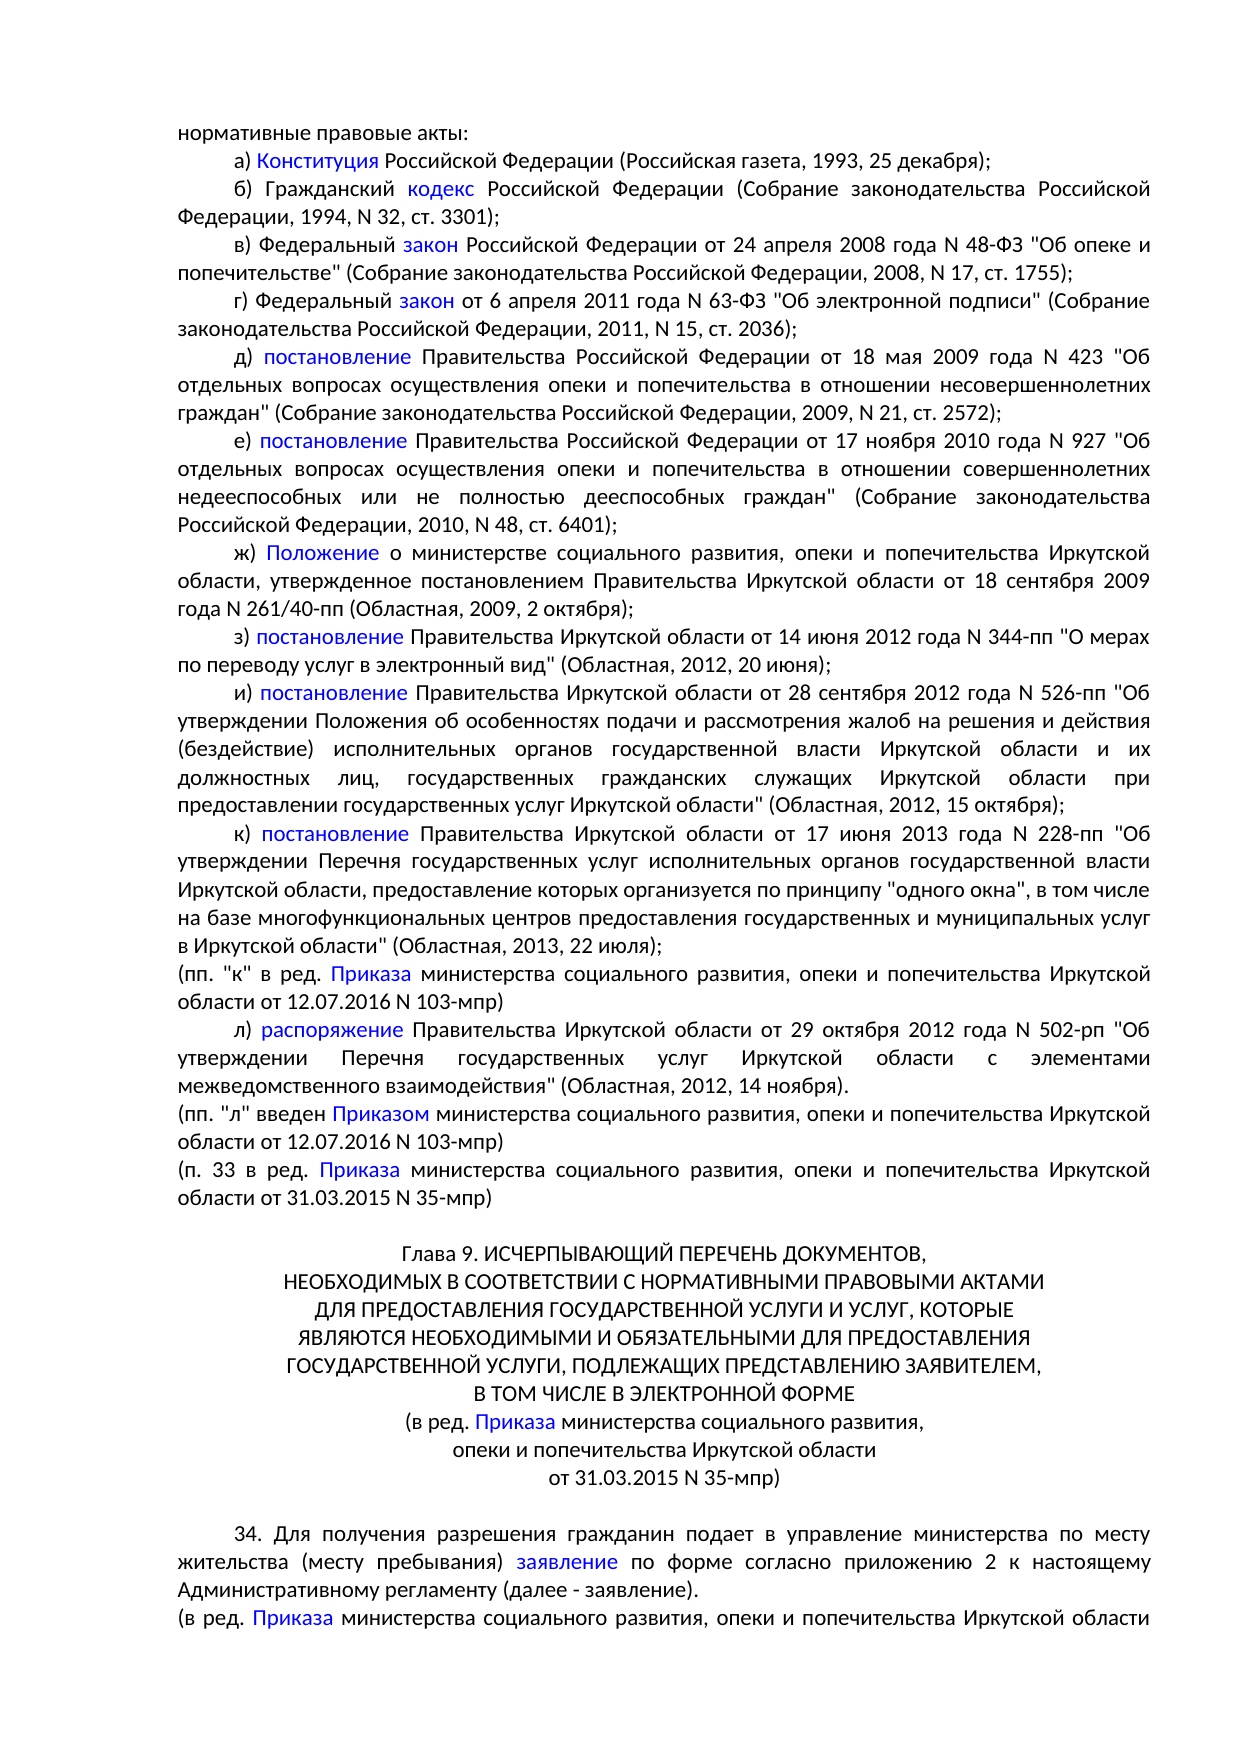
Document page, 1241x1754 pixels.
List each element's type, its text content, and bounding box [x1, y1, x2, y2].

text (в ред. Приказа министерства социального развития, [177, 1407, 1152, 1435]
text (пп. "к" в ред. Приказа министерства социального развития, опеки и попечительства Иркутской области от 12.07.2016 N 103-мпр) [177, 959, 1152, 1015]
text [177, 118, 1152, 146]
text в) Федеральный закон Российской Федерации от 24 апреля 2008 года N 48-ФЗ "Об опеке и попечительстве" (Собрание законодательства Российской Федерации, 2008, N 17, ст. 1755); [177, 230, 1152, 286]
text ж) Положение о министерстве социального развития, опеки и попечительства Иркутской области, утвержденное постановлением Правительства Иркутской области от 18 сентября 2009 года N 261/40-пп (Областная, 2009, 2 октября); [177, 538, 1152, 622]
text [177, 1603, 1152, 1631]
text а) Конституция Российской Федерации (Российская газета, 1993, 25 декабря); [177, 146, 1152, 174]
text и) постановление Правительства Иркутской области от 28 сентября 2012 года N 526-пп "Об утверждении Положения об особенностях подачи и рассмотрения жалоб на решения и действия (бездействие) исполнительных органов государственной власти Иркутской области и их должностных лиц, государственных гражданских служащих Иркутской области при предоставлении государственных услуг Иркутской области" (Областная, 2012, 15 октября); [177, 678, 1152, 819]
text В ТОМ ЧИСЛЕ В ЭЛЕКТРОННОЙ ФОРМЕ [177, 1379, 1152, 1407]
text (пп. "л" введен Приказом министерства социального развития, опеки и попечительства Иркутской области от 12.07.2016 N 103-мпр) [177, 1099, 1152, 1155]
text ДЛЯ ПРЕДОСТАВЛЕНИЯ ГОСУДАРСТВЕННОЙ УСЛУГИ И УСЛУГ, КОТОРЫЕ [177, 1295, 1152, 1323]
text к) постановление Правительства Иркутской области от 17 июня 2013 года N 228-пп "Об утверждении Перечня государственных услуг исполнительных органов государственной власти Иркутской области, предоставление которых организуется по принципу "одного окна", в том числе на базе многофункциональных центров предоставления государственных и муниципальных услуг в Иркутской области" (Областная, 2013, 22 июля); [177, 819, 1152, 959]
text ГОСУДАРСТВЕННОЙ УСЛУГИ, ПОДЛЕЖАЩИХ ПРЕДСТАВЛЕНИЮ ЗАЯВИТЕЛЕМ, [177, 1351, 1152, 1379]
text ЯВЛЯЮТСЯ НЕОБХОДИМЫМИ И ОБЯЗАТЕЛЬНЫМИ ДЛЯ ПРЕДОСТАВЛЕНИЯ [177, 1323, 1152, 1351]
text от 31.03.2015 N 35-мпр) [177, 1463, 1152, 1491]
text з) постановление Правительства Иркутской области от 14 июня 2012 года N 344-пп "О мерах по переводу услуг в электронный вид" (Областная, 2012, 20 июня); [177, 622, 1152, 678]
text д) постановление Правительства Российской Федерации от 18 мая 2009 года N 423 "Об отдельных вопросах осуществления опеки и попечительства в отношении несовершеннолетних граждан" (Собрание законодательства Российской Федерации, 2009, N 21, ст. 2572); [177, 342, 1152, 426]
text НЕОБХОДИМЫХ В СООТВЕТСТВИИ С НОРМАТИВНЫМИ ПРАВОВЫМИ АКТАМИ [177, 1267, 1152, 1295]
text 34. Для получения разрешения гражданин подает в управление министерства по месту жительства (месту пребывания) заявление по форме согласно приложению 2 к настоящему Административному регламенту (далее - заявление). [177, 1519, 1152, 1603]
text г) Федеральный закон от 6 апреля 2011 года N 63-ФЗ "Об электронной подписи" (Собрание законодательства Российской Федерации, 2011, N 15, ст. 2036); [177, 286, 1152, 342]
text Глава 9. ИСЧЕРПЫВАЮЩИЙ ПЕРЕЧЕНЬ ДОКУМЕНТОВ, [177, 1239, 1152, 1267]
text опеки и попечительства Иркутской области [177, 1435, 1152, 1463]
text (п. 33 в ред. Приказа министерства социального развития, опеки и попечительства Иркутской области от 31.03.2015 N 35-мпр) [177, 1155, 1152, 1211]
text е) постановление Правительства Российской Федерации от 17 ноября 2010 года N 927 "Об отдельных вопросах осуществления опеки и попечительства в отношении совершеннолетних недееспособных или не полностью дееспособных граждан" (Собрание законодательства Российской Федерации, 2010, N 48, ст. 6401); [177, 426, 1152, 538]
text б) Гражданский кодекс Российской Федерации (Собрание законодательства Российской Федерации, 1994, N 32, ст. 3301); [177, 174, 1152, 230]
text л) распоряжение Правительства Иркутской области от 29 октября 2012 года N 502-рп "Об утверждении Перечня государственных услуг Иркутской области с элементами межведомственного взаимодействия" (Областная, 2012, 14 ноября). [177, 1015, 1152, 1099]
